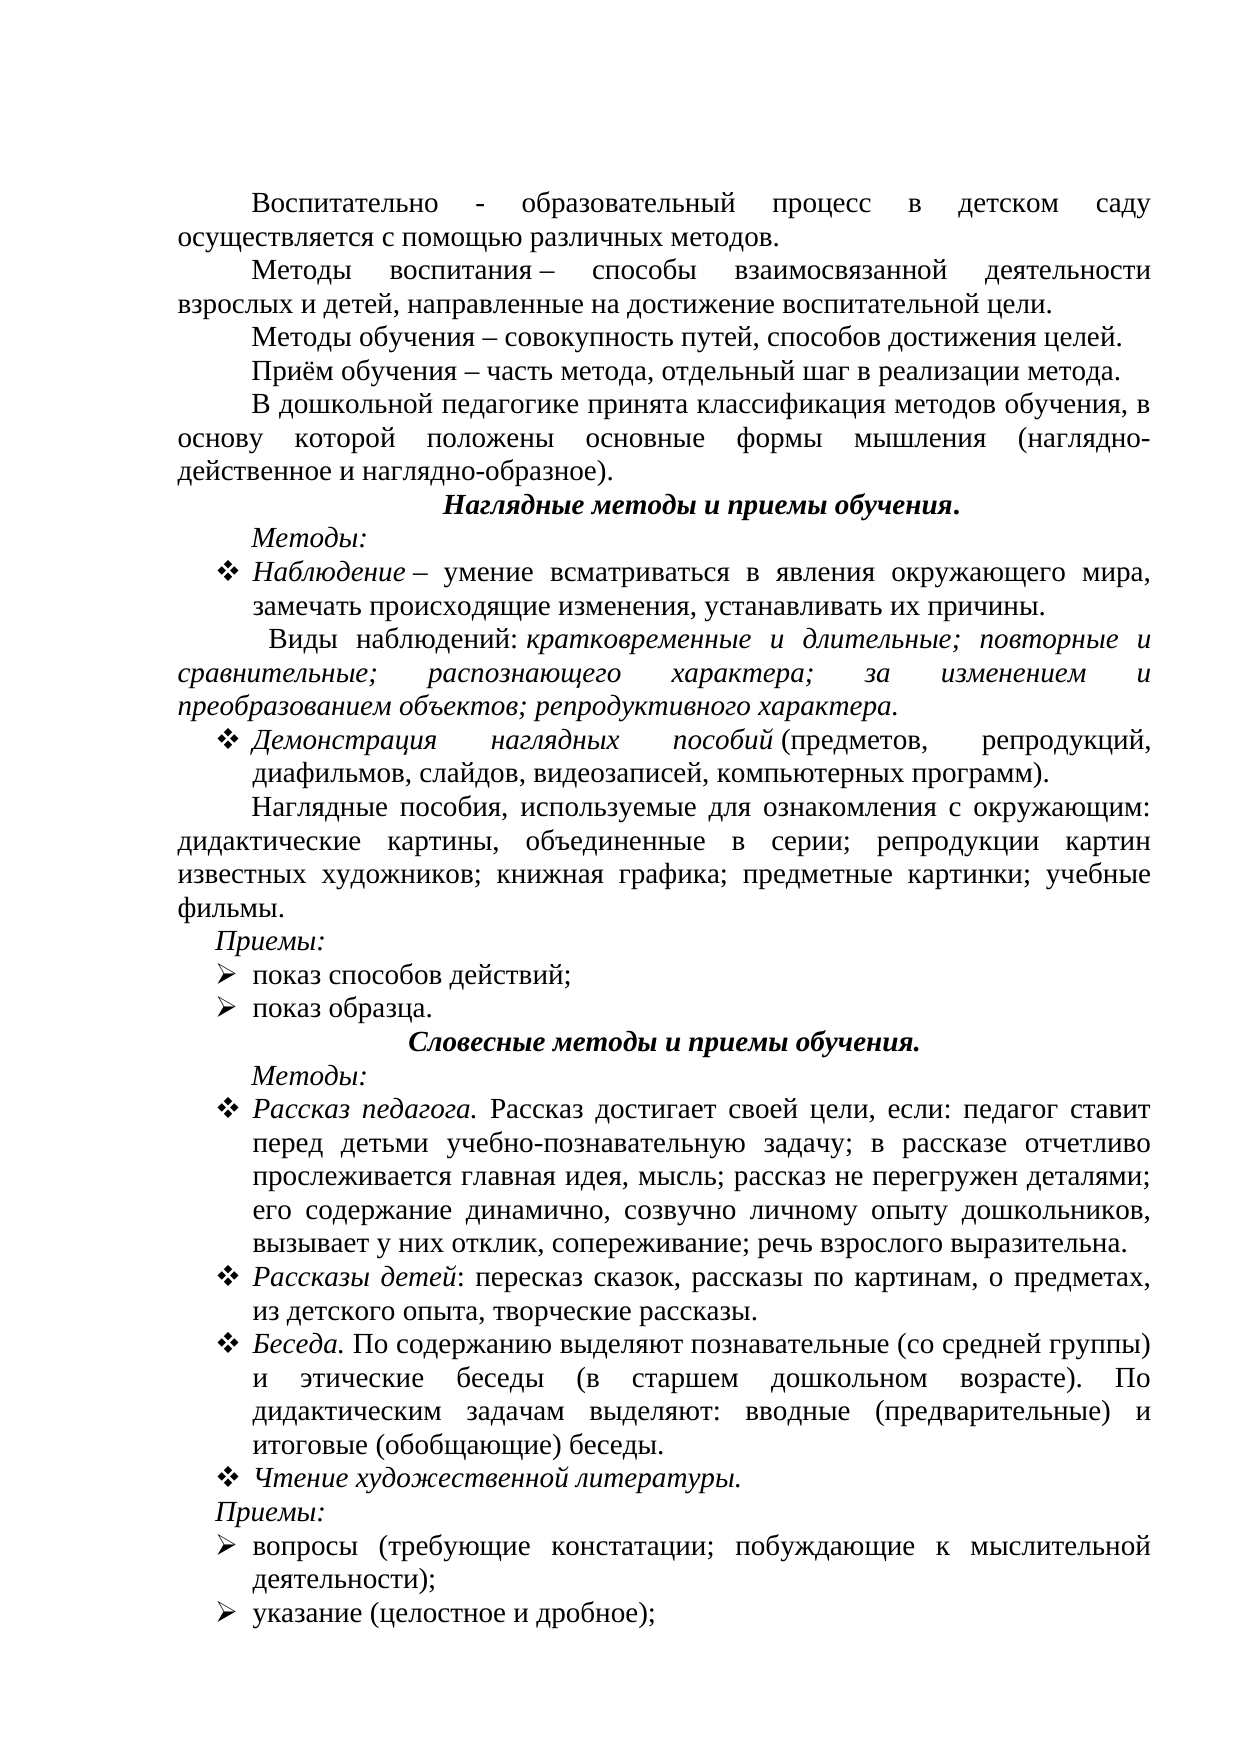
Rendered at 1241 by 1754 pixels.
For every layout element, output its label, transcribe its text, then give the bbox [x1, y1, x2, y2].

list вопросы (требующие констатации; побуждающие к мыслительной деятельности); [215, 1528, 1152, 1595]
text Методы: [177, 1058, 1152, 1091]
text Приём обучения – часть метода, отдельный шаг в реализации метода. [177, 353, 1152, 386]
text Наглядные пособия, используемые для ознакомления с окружающим: дидактические картины, объединенные в серии; репродукции картин известных художников; книжная графика; предметные картинки; учебные фильмы. [177, 789, 1152, 923]
text Воспитательно - образовательный процесс в детском саду осуществляется с помощью различных методов. [177, 185, 1152, 252]
text Словесные методы и приемы обучения. [177, 1024, 1152, 1058]
list Наблюдение – умение всматриваться в явления окружающего мира, замечать происходящие изменения, устанавливать их причины. [215, 554, 1152, 621]
text Методы воспитания – способы взаимосвязанной деятельности взрослых и детей, направленные на достижение воспитательной цели. [177, 252, 1152, 319]
list показ способов действий; [215, 957, 1152, 991]
text Приемы: [177, 1494, 1152, 1528]
list Чтение художественной литературы. [215, 1461, 1152, 1494]
text Наглядные методы и приемы обучения. [177, 487, 1152, 521]
text Приемы: [177, 923, 1152, 957]
list Беседа. По содержанию выделяют познавательные (со средней группы) и этические беседы (в старшем дошкольном возрасте). По дидактическим задачам выделяют: вводные (предварительные) и итоговые (обобщающие) беседы. [215, 1326, 1152, 1461]
list Рассказы детей: пересказ сказок, рассказы по картинам, о предметах, из детского опыта, творческие рассказы. [215, 1259, 1152, 1326]
list указание (целостное и дробное); [215, 1595, 1152, 1628]
list Рассказ педагога. Рассказ достигает своей цели, если: педагог ставит перед детьми учебно-познавательную задачу; в рассказе отчетливо прослеживается главная идея, мысль; рассказ не перегружен деталями; его содержание динамично, созвучно личному опыту дошкольников, вызывает у них отклик, сопереживание; речь взрослого выразительна. [215, 1091, 1152, 1259]
text Методы обучения – совокупность путей, способов достижения целей. [177, 319, 1152, 353]
text Методы: [177, 521, 1152, 554]
list показ образца. [215, 991, 1152, 1024]
text Виды наблюдений: кратковременные и длительные; повторные и сравнительные; распознающего характера; за изменением и преобразованием объектов; репродуктивного характера. [177, 621, 1152, 722]
text В дошкольной педагогике принята классификация методов обучения, в основу которой положены основные формы мышления (наглядно-действенное и наглядно-образное). [177, 386, 1152, 487]
list Демонстрация наглядных пособий (предметов, репродукций, диафильмов, слайдов, видеозаписей, компьютерных программ). [215, 722, 1152, 789]
